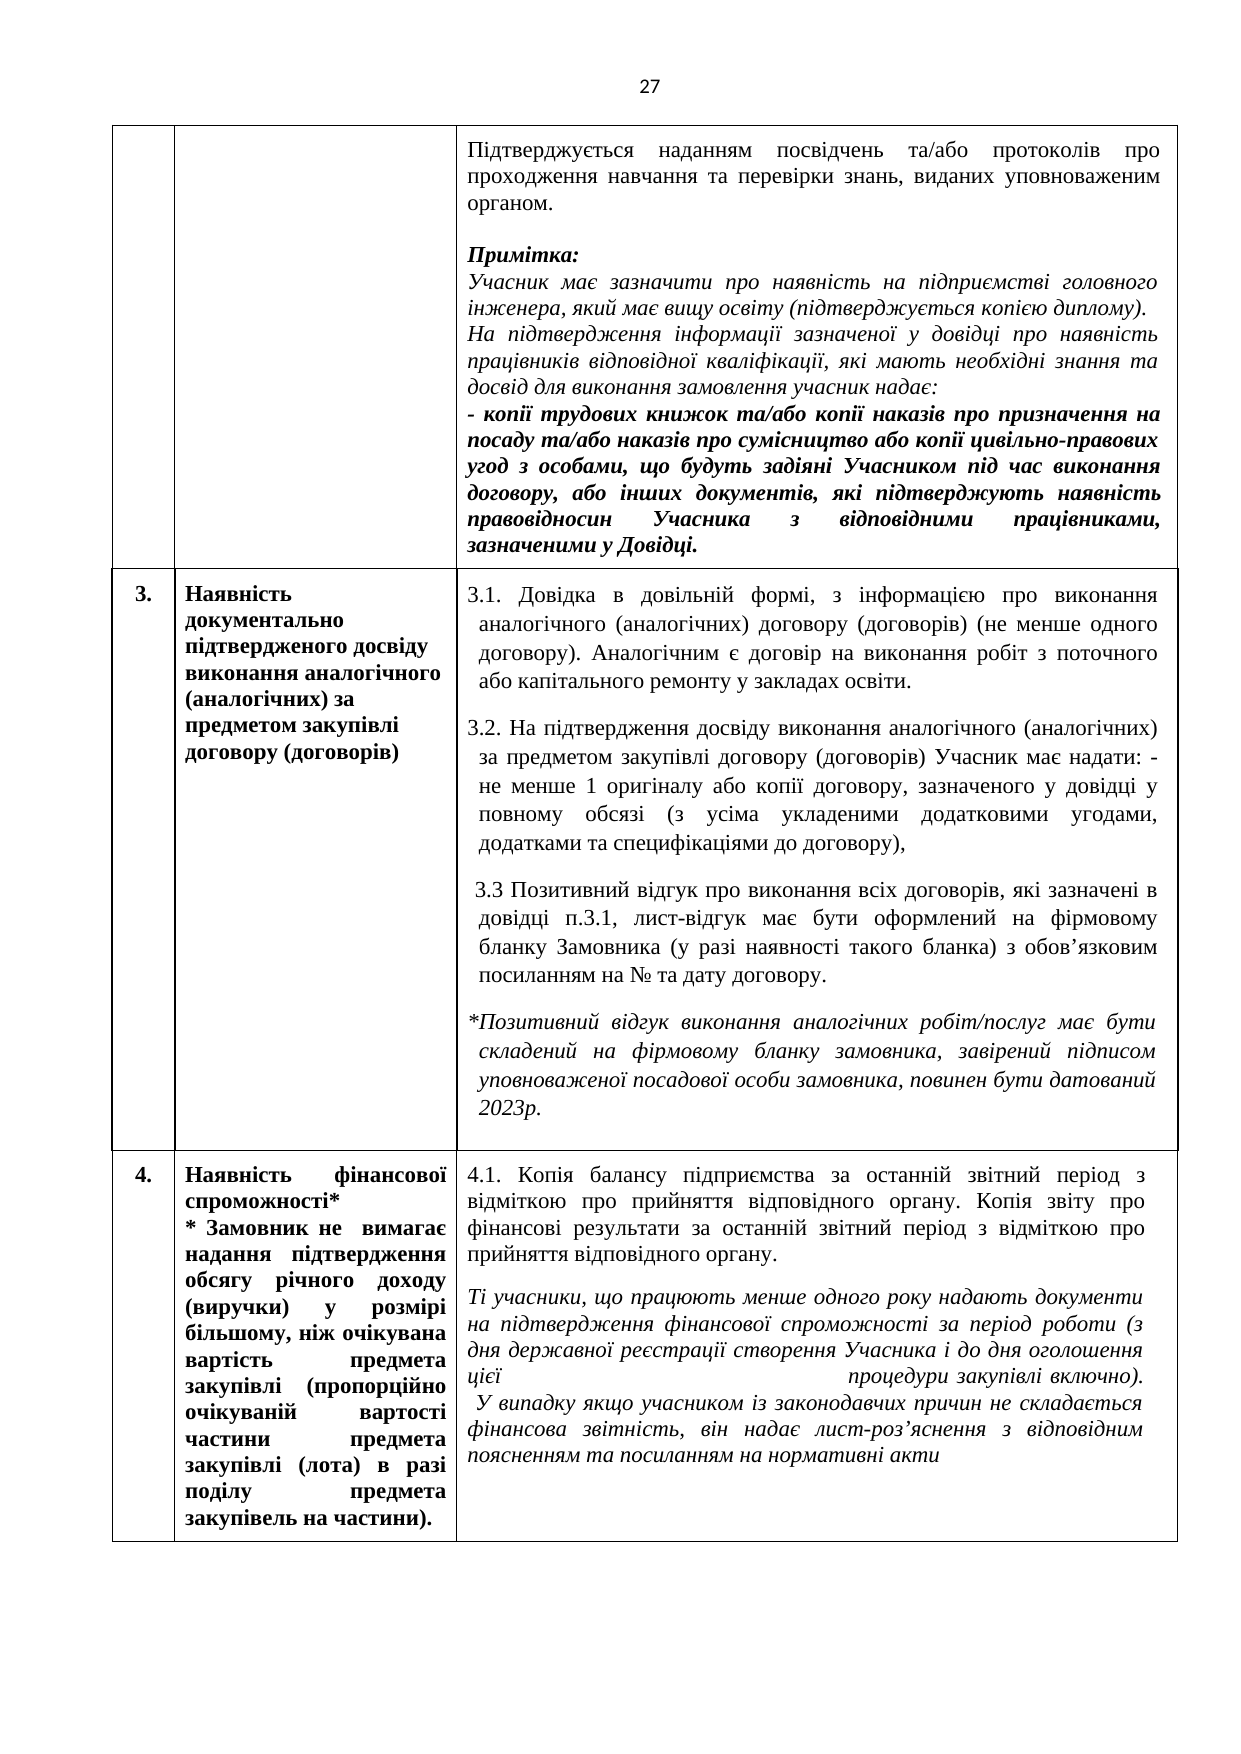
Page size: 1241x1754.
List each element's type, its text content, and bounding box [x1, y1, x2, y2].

table_cell 4. [113, 1151, 174, 1541]
table_cell 3. [113, 569, 174, 1150]
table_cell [175, 126, 456, 568]
table_cell Наявність документально підтвердженого досвіду виконання аналогічного (аналогічних) за предметом закупівлі договору (договорів) [176, 569, 456, 1150]
table_cell Наявність фінансової спроможності* * Замовник не вимагає надання підтвердження обсягу річного доходу (виручки) у розмірі більшому, ніж очікувана вартість предмета закупівлі (пропорційно очікуваній вартості частини предмета закупівлі (лота) в разі поділу предмета закупівель на частини). [175, 1151, 456, 1541]
table_cell 3.1. Довідка в довільній формі, з інформацією про виконання аналогічного (аналогічних) договору (договорів) (не менше одного договору). Аналогічним є договір на виконання робіт з поточного або капітального ремонту у закладах освіти. 3.2. На підтвердження досвіду виконання аналогічного (аналогічних) за предметом закупівлі договору (договорів) Учасник має надати: - не менше 1 оригіналу або копії договору, зазначеного у довідці у повному обсязі (з усіма укладеними додатковими угодами, додатками та специфікаціями до договору), 3.3 Позитивний відгук про виконання всіх договорів, які зазначені в довідці п.3.1, лист-відгук має бути оформлений на фірмовому бланку Замовника (у разі наявності такого бланка) з обов’язковим посиланням на № та дату договору. *Позитивний відгук виконання аналогічних робіт/послуг має бути складений на фірмовому бланку замовника, завірений підписом уповноваженої посадової особи замовника, повинен бути датований 2023р. [458, 569, 1177, 1150]
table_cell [457, 126, 1177, 568]
table_cell 2. [113, 126, 174, 568]
table_cell 4.1. Копія балансу підприємства за останній звітний період з відміткою про прийняття відповідного органу. Копія звіту про фінансові результати за останній звітний період з відміткою про прийняття відповідного органу. Ті учасники, що працюють менше одного року надають документи на підтвердження фінансової спроможності за період роботи (з дня державної реєстрації створення Учасника і до дня оголошення цієї процедури закупівлі включно). У випадку якщо учасником із законодавчих причин не складається фінансова звітність, він надає лист-роз’яснення з відповідним поясненням та посиланням на нормативні акти [457, 1151, 1177, 1541]
